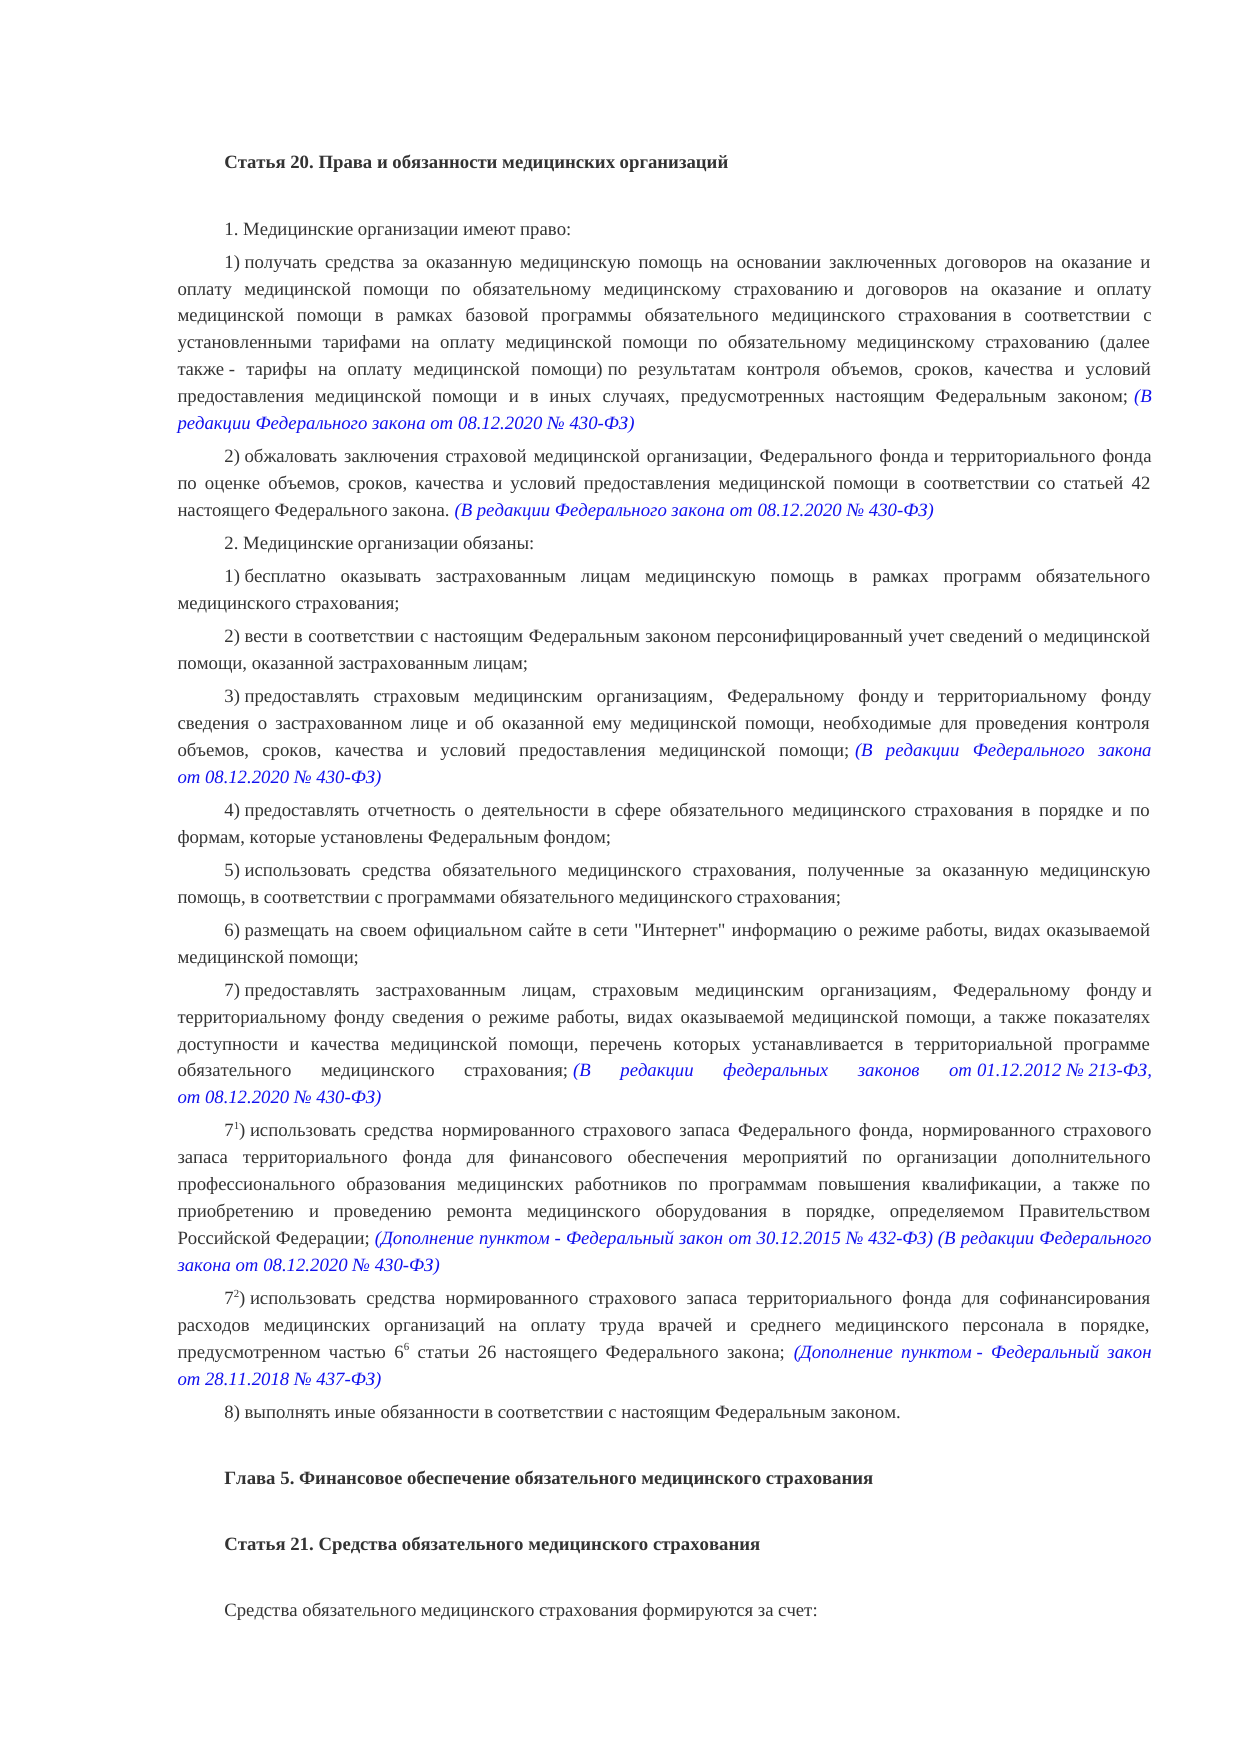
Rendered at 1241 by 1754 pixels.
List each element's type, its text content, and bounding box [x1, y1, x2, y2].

text 1. Медицинские организации имеют право: [177, 217, 1152, 239]
text 71) использовать средства нормированного страхового запаса Федерального фонда, нормированного страхового запаса территориального фонда для финансового обеспечения мероприятий по организации дополнительного профессионального образования медицинских работников по программам повышения квалификации, а также по приобретению и проведению ремонта медицинского оборудования в порядке, определяемом Правительством Российской Федерации; (Дополнение пунктом - Федеральный закон от 30.12.2015 № 432-ФЗ) (В редакции Федерального закона от 08.12.2020 № 430-ФЗ) [177, 1119, 1152, 1275]
text 4) предоставлять отчетность о деятельности в сфере обязательного медицинского страхования в порядке и по формам, которые установлены Федеральным фондом; [177, 799, 1152, 847]
text 2. Медицинские организации обязаны: [177, 532, 1152, 553]
text Статья 20. Права и обязанности медицинских организаций [224, 151, 1152, 173]
text 8) выполнять иные обязанности в соответствии с настоящим Федеральным законом. [177, 1401, 1152, 1422]
text 72) использовать средства нормированного страхового запаса территориального фонда для софинансирования расходов медицинских организаций на оплату труда врачей и среднего медицинского персонала в порядке, предусмотренном частью 66 статьи 26 настоящего Федерального закона; (Дополнение пунктом - Федеральный закон от 28.11.2018 № 437-ФЗ) [177, 1287, 1152, 1389]
text 1) получать средства за оказанную медицинскую помощь на основании заключенных договоров на оказание и оплату медицинской помощи по обязательному медицинскому страхованию и договоров на оказание и оплату медицинской помощи в рамках базовой программы обязательного медицинского страхования в соответствии с установленными тарифами на оплату медицинской помощи по обязательному медицинскому страхованию (далее также - тарифы на оплату медицинской помощи) по результатам контроля объемов, сроков, качества и условий предоставления медицинской помощи и в иных случаях, предусмотренных настоящим Федеральным законом; (В редакции Федерального закона от 08.12.2020 № 430-ФЗ) [177, 251, 1152, 433]
text 2) вести в соответствии с настоящим Федеральным законом персонифицированный учет сведений о медицинской помощи, оказанной застрахованным лицам; [177, 625, 1152, 673]
text 7) предоставлять застрахованным лицам, страховым медицинским организациям, Федеральному фонду и территориальному фонду сведения о режиме работы, видах оказываемой медицинской помощи, а также показателях доступности и качества медицинской помощи, перечень которых устанавливается в территориальной программе обязательного медицинского страхования; (В редакции федеральных законов от 01.12.2012 № 213-ФЗ, от 08.12.2020 № 430-ФЗ) [177, 979, 1152, 1108]
text Средства обязательного медицинского страхования формируются за счет: [177, 1599, 1152, 1621]
text 5) использовать средства обязательного медицинского страхования, полученные за оказанную медицинскую помощь, в соответствии с программами обязательного медицинского страхования; [177, 859, 1152, 907]
text 2) обжаловать заключения страховой медицинской организации, Федерального фонда и территориального фонда по оценке объемов, сроков, качества и условий предоставления медицинской помощи в соответствии со статьей 42 настоящего Федерального закона. (В редакции Федерального закона от 08.12.2020 № 430-ФЗ) [177, 445, 1152, 520]
text 6) размещать на своем официальном сайте в сети "Интернет" информацию о режиме работы, видах оказываемой медицинской помощи; [177, 919, 1152, 967]
text Глава 5. Финансовое обеспечение обязательного медицинского страхования [224, 1467, 1152, 1488]
text 3) предоставлять страховым медицинским организациям, Федеральному фонду и территориальному фонду сведения о застрахованном лице и об оказанной ему медицинской помощи, необходимые для проведения контроля объемов, сроков, качества и условий предоставления медицинской помощи; (В редакции Федерального закона от 08.12.2020 № 430-ФЗ) [177, 685, 1152, 787]
text Статья 21. Средства обязательного медицинского страхования [224, 1533, 1152, 1555]
text 1) бесплатно оказывать застрахованным лицам медицинскую помощь в рамках программ обязательного медицинского страхования; [177, 565, 1152, 613]
